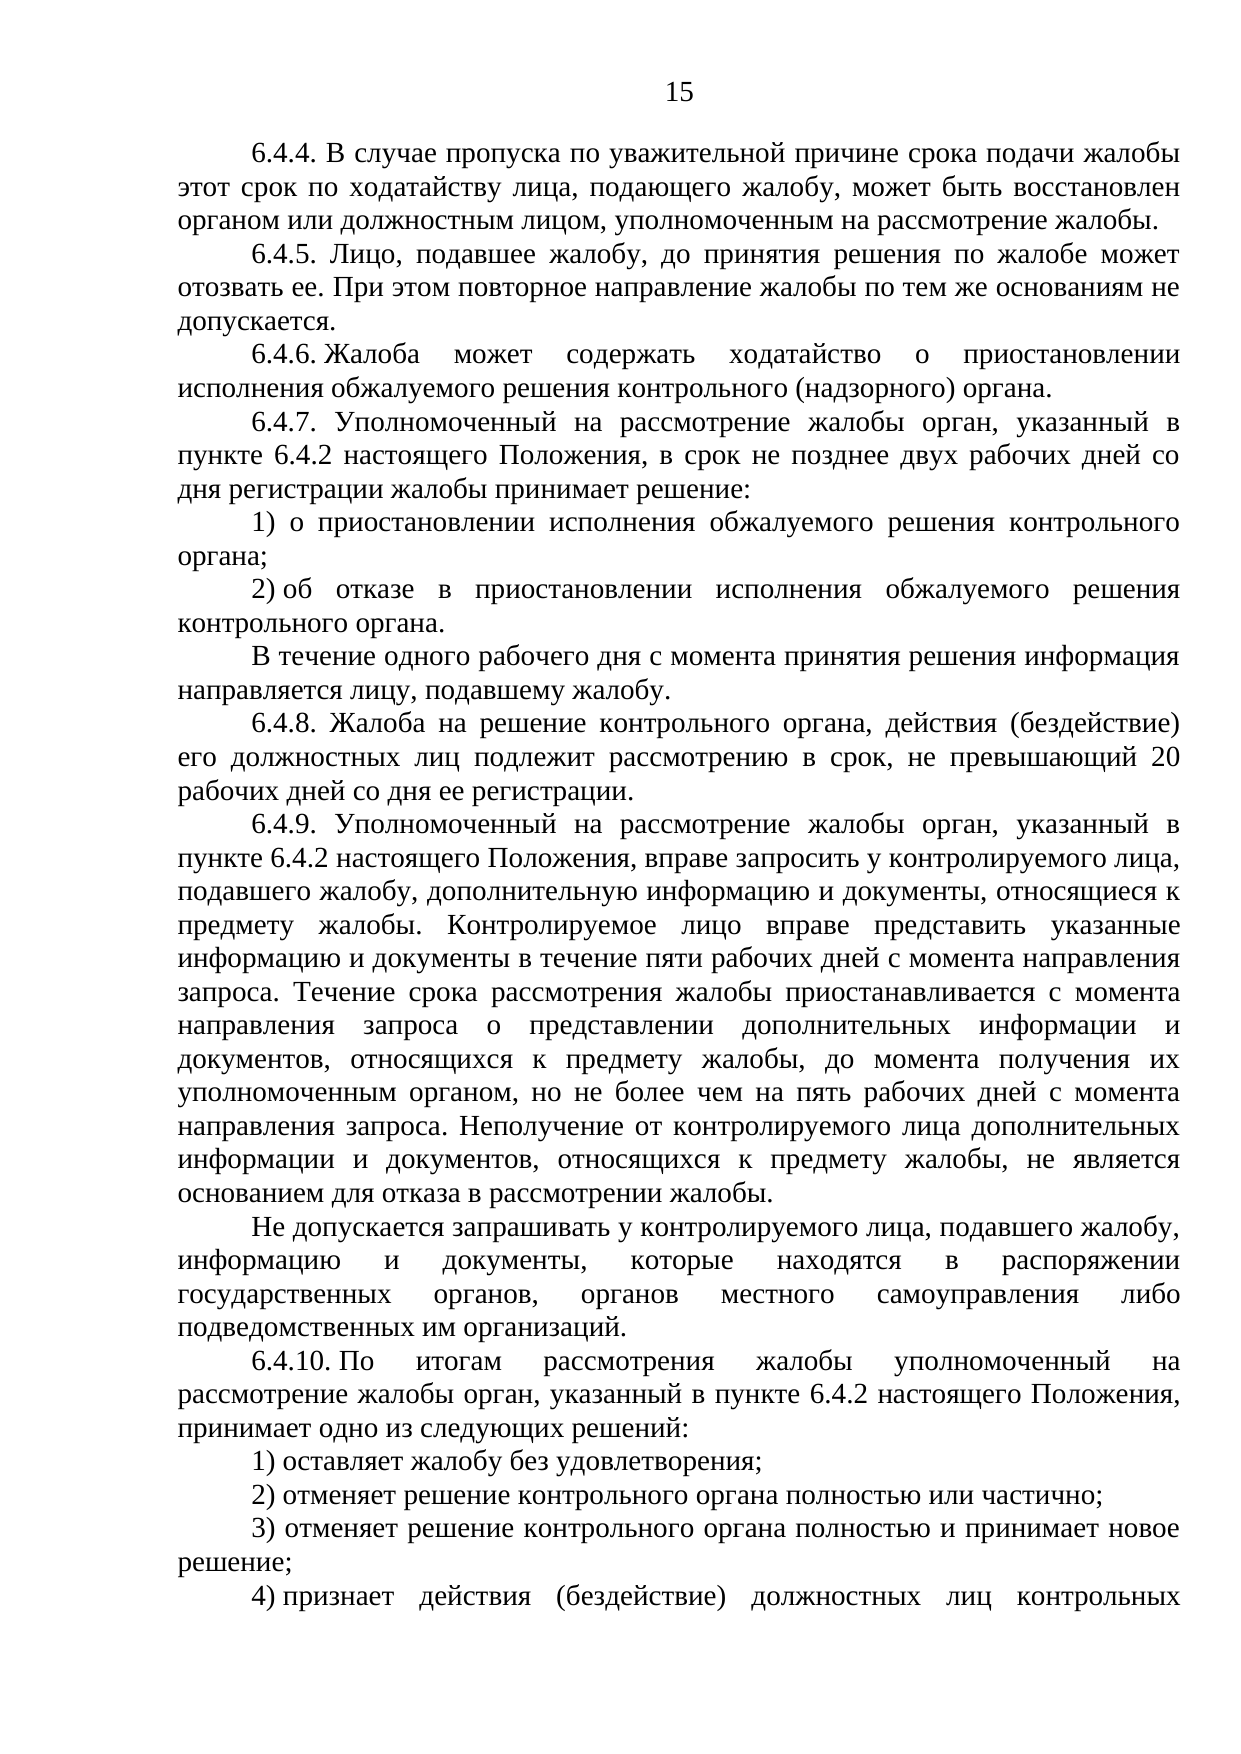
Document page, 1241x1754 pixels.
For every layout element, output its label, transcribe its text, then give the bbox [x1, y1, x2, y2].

text 6.4.9. Уполномоченный на рассмотрение жалобы орган, указанный в пункте 6.4.2 настоящего Положения, вправе запросить у контролируемого лица, подавшего жалобу, дополнительную информацию и документы, относящиеся к предмету жалобы. Контролируемое лицо вправе представить указанные информацию и документы в течение пяти рабочих дней с момента направления запроса. Течение срока рассмотрения жалобы приостанавливается с момента направления запроса о представлении дополнительных информации и документов, относящихся к предмету жалобы, до момента получения их уполномоченным органом, но не более чем на пять рабочих дней с момента направления запроса. Неполучение от контролируемого лица дополнительных информации и документов, относящихся к предмету жалобы, не является основанием для отказа в рассмотрении жалобы. [177, 806, 1181, 1209]
text 6.4.4. В случае пропуска по уважительной причине срока подачи жалобы этот срок по ходатайству лица, подающего жалобу, может быть восстановлен органом или должностным лицом, уполномоченным на рассмотрение жалобы. [177, 135, 1181, 236]
text Не допускается запрашивать у контролируемого лица, подавшего жалобу, информацию и документы, которые находятся в распоряжении государственных органов, органов местного самоуправления либо подведомственных им организаций. [177, 1209, 1181, 1343]
text 2) отменяет решение контрольного органа полностью или частично; [177, 1477, 1181, 1511]
text 1) оставляет жалобу без удовлетворения; [177, 1443, 1181, 1477]
text 1) о приостановлении исполнения обжалуемого решения контрольного органа; [177, 504, 1181, 571]
text 6.4.7. Уполномоченный на рассмотрение жалобы орган, указанный в пункте 6.4.2 настоящего Положения, в срок не позднее двух рабочих дней со дня регистрации жалобы принимает решение: [177, 404, 1181, 504]
text 3) отменяет решение контрольного органа полностью и принимает новое решение; [177, 1511, 1181, 1578]
text 2) об отказе в приостановлении исполнения обжалуемого решения контрольного органа. [177, 571, 1181, 638]
text 6.4.10. По итогам рассмотрения жалобы уполномоченный на рассмотрение жалобы орган, указанный в пункте 6.4.2 настоящего Положения, принимает одно из следующих решений: [177, 1343, 1181, 1443]
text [177, 1578, 1181, 1611]
text 6.4.8. Жалоба на решение контрольного органа, действия (бездействие) его должностных лиц подлежит рассмотрению в срок, не превышающий 20 рабочих дней со дня ее регистрации. [177, 706, 1181, 806]
text 6.4.5. Лицо, подавшее жалобу, до принятия решения по жалобе может отозвать ее. При этом повторное направление жалобы по тем же основаниям не допускается. [177, 236, 1181, 337]
text В течение одного рабочего дня с момента принятия решения информация направляется лицу, подавшему жалобу. [177, 638, 1181, 706]
text 6.4.6. Жалоба может содержать ходатайство о приостановлении исполнения обжалуемого решения контрольного (надзорного) органа. [177, 337, 1181, 404]
